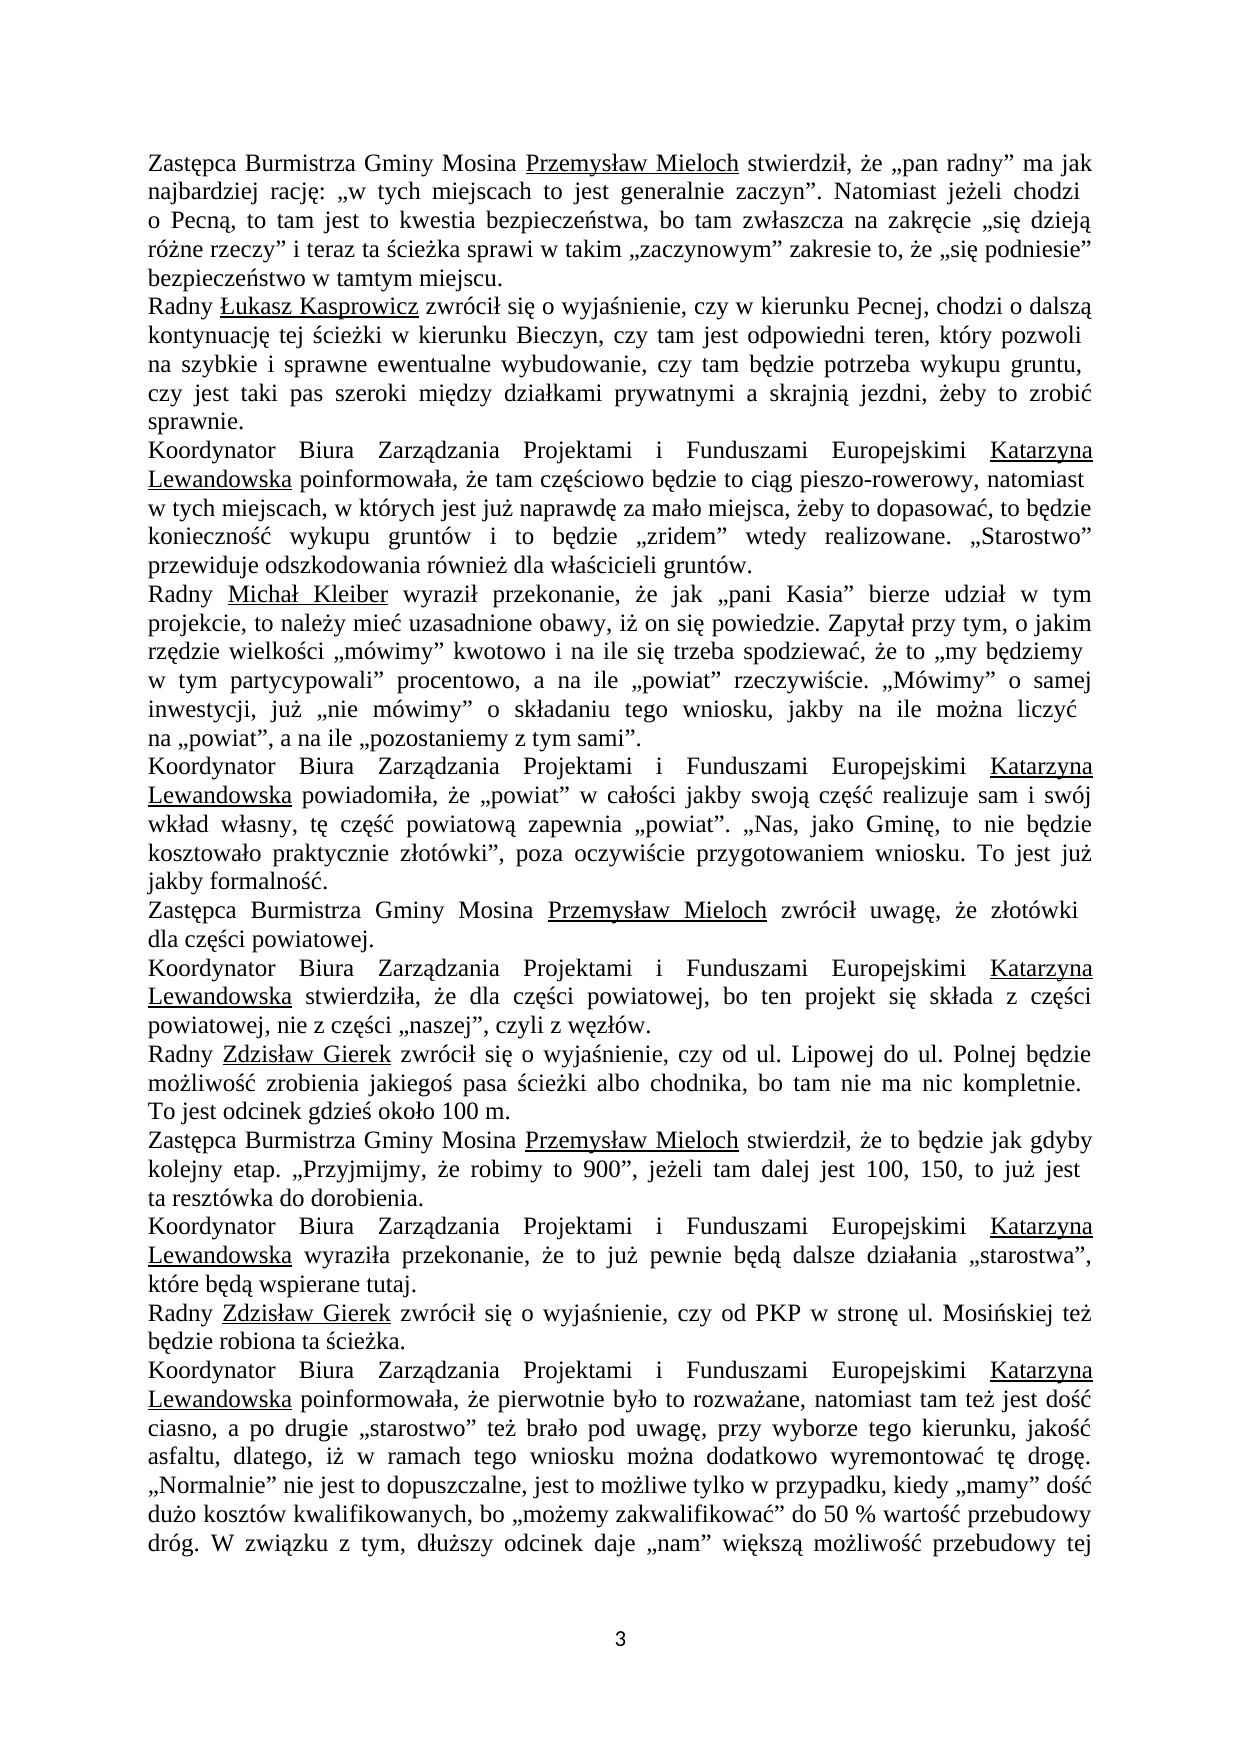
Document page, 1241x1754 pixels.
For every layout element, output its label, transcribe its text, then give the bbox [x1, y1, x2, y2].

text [148, 1355, 1093, 1556]
text Radny Łukasz Kasprowicz zwrócił się o wyjaśnienie, czy w kierunku Pecnej, chodzi o dalszą kontynuację tej ścieżki w kierunku Bieczyn, czy tam jest odpowiedni teren, który pozwoli na szybkie i sprawne ewentualne wybudowanie, czy tam będzie potrzeba wykupu gruntu, czy jest taki pas szeroki między działkami prywatnymi a skrajnią jezdni, żeby to zrobić sprawnie. [148, 291, 1093, 435]
text Zastępca Burmistrza Gminy Mosina Przemysław Mieloch stwierdził, że to będzie jak gdyby kolejny etap. „Przyjmijmy, że robimy to 900”, jeżeli tam dalej jest 100, 150, to już jest ta resztówka do dorobienia. [148, 1125, 1093, 1211]
text Zastępca Burmistrza Gminy Mosina Przemysław Mieloch stwierdził, że „pan radny” ma jak najbardziej rację: „w tych miejscach to jest generalnie zaczyn”. Natomiast jeżeli chodzi o Pecną, to tam jest to kwestia bezpieczeństwa, bo tam zwłaszcza na zakręcie „się dzieją różne rzeczy” i teraz ta ścieżka sprawi w takim „zaczynowym” zakresie to, że „się podniesie” bezpieczeństwo w tamtym miejscu. [148, 148, 1093, 291]
text Koordynator Biura Zarządzania Projektami i Funduszami Europejskimi Katarzyna Lewandowska powiadomiła, że „powiat” w całości jakby swoją część realizuje sam i swój wkład własny, tę część powiatową zapewnia „powiat”. „Nas, jako Gminę, to nie będzie kosztowało praktycznie złotówki”, poza oczywiście przygotowaniem wniosku. To jest już jakby formalność. [148, 751, 1093, 895]
text Zastępca Burmistrza Gminy Mosina Przemysław Mieloch zwrócił uwagę, że złotówki dla części powiatowej. [148, 895, 1093, 953]
text Koordynator Biura Zarządzania Projektami i Funduszami Europejskimi Katarzyna Lewandowska stwierdziła, że dla części powiatowej, bo ten projekt się składa z części powiatowej, nie z części „naszej”, czyli z węzłów. [148, 953, 1093, 1039]
text Radny Zdzisław Gierek zwrócił się o wyjaśnienie, czy od ul. Lipowej do ul. Polnej będzie możliwość zrobienia jakiegoś pasa ścieżki albo chodnika, bo tam nie ma nic kompletnie. To jest odcinek gdzieś około 100 m. [148, 1039, 1093, 1125]
text Koordynator Biura Zarządzania Projektami i Funduszami Europejskimi Katarzyna Lewandowska poinformowała, że tam częściowo będzie to ciąg pieszo-rowerowy, natomiast w tych miejscach, w których jest już naprawdę za mało miejsca, żeby to dopasować, to będzie konieczność wykupu gruntów i to będzie „zridem” wtedy realizowane. „Starostwo” przewiduje odszkodowania również dla właścicieli gruntów. [148, 435, 1093, 579]
text Koordynator Biura Zarządzania Projektami i Funduszami Europejskimi Katarzyna Lewandowska wyraziła przekonanie, że to już pewnie będą dalsze działania „starostwa”, które będą wspierane tutaj. [148, 1211, 1093, 1298]
text Radny Michał Kleiber wyraził przekonanie, że jak „pani Kasia” bierze udział w tym projekcie, to należy mieć uzasadnione obawy, iż on się powiedzie. Zapytał przy tym, o jakim rzędzie wielkości „mówimy” kwotowo i na ile się trzeba spodziewać, że to „my będziemy w tym partycypowali” procentowo, a na ile „powiat” rzeczywiście. „Mówimy” o samej inwestycji, już „nie mówimy” o składaniu tego wniosku, jakby na ile można liczyć na „powiat”, a na ile „pozostaniemy z tym sami”. [148, 579, 1093, 751]
text Radny Zdzisław Gierek zwrócił się o wyjaśnienie, czy od PKP w stronę ul. Mosińskiej też będzie robiona ta ścieżka. [148, 1298, 1093, 1355]
